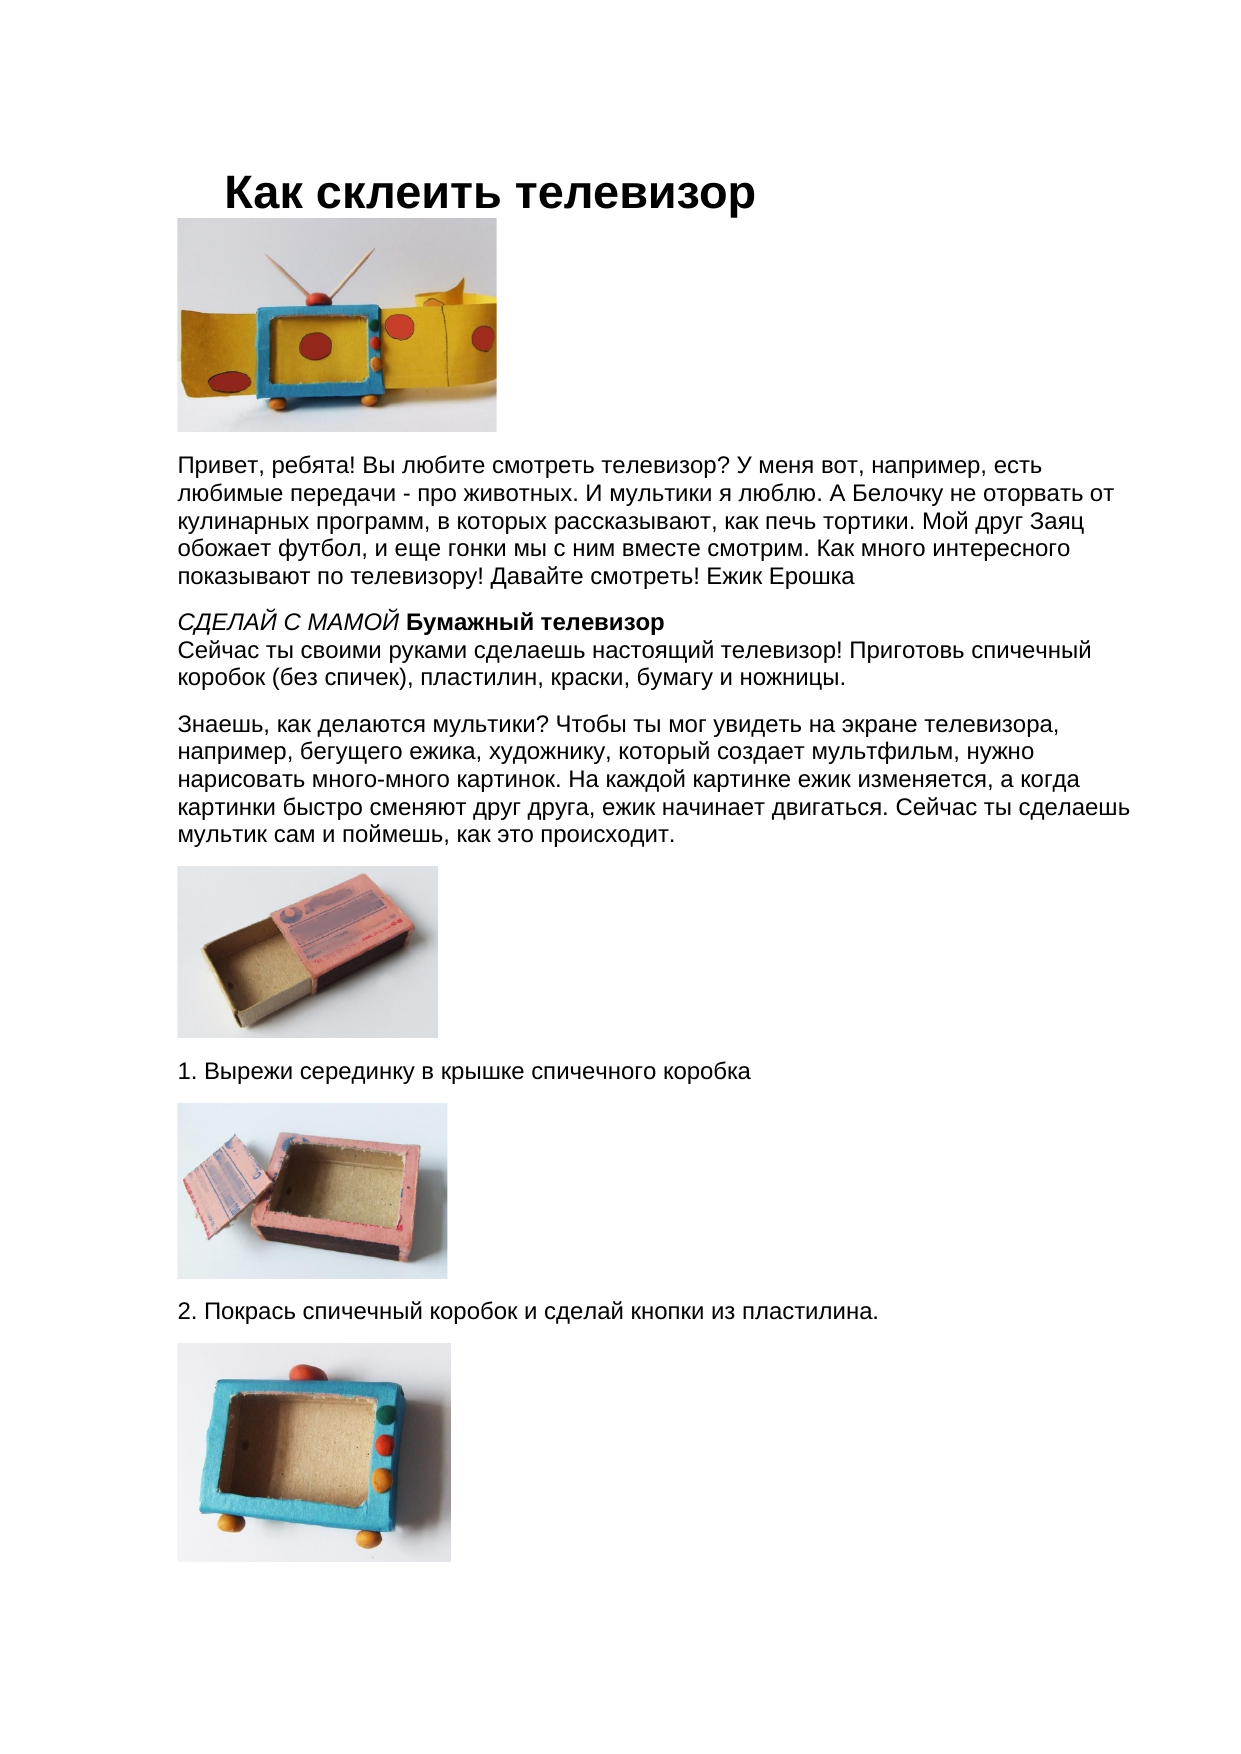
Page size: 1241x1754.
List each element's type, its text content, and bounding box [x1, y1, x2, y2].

text СДЕЛАЙ С МАМОЙ Бумажный телевизор [177, 608, 1152, 636]
text 1. Вырежи серединку в крышке спичечного коробка [177, 1057, 1152, 1084]
picture [177, 866, 439, 1038]
text 2. Покрась спичечный коробок и сделай кнопки из пластилина. [177, 1297, 1152, 1324]
text Как склеить телевизор [224, 163, 1105, 218]
picture [177, 1103, 448, 1279]
text Сейчас ты своими руками сделаешь настоящий телевизор! Приготовь спичечный коробок (без спичек), пластилин, краски, бумагу и ножницы. [177, 636, 1152, 691]
text Привет, ребята! Вы любите смотреть телевизор? У меня вот, например, есть любимые передачи - про животных. И мультики я люблю. А Белочку не оторвать от кулинарных программ, в которых рассказывают, как печь тортики. Мой друг Заяц обожает футбол, и еще гонки мы с ним вместе смотрим. Как много интересного показывают по телевизору! Давайте смотреть! Ежик Ерошка [177, 451, 1152, 589]
picture [177, 218, 497, 432]
text Знаешь, как делаются мультики? Чтобы ты мог увидеть на экране телевизора, например, бегущего ежика, художнику, который создает мультфильм, нужно нарисовать много-много картинок. На каждой картинке ежик изменяется, а когда картинки быстро сменяют друг друга, ежик начинает двигаться. Сейчас ты сделаешь мультик сам и поймешь, как это происходит. [177, 710, 1152, 848]
picture [177, 1343, 451, 1562]
